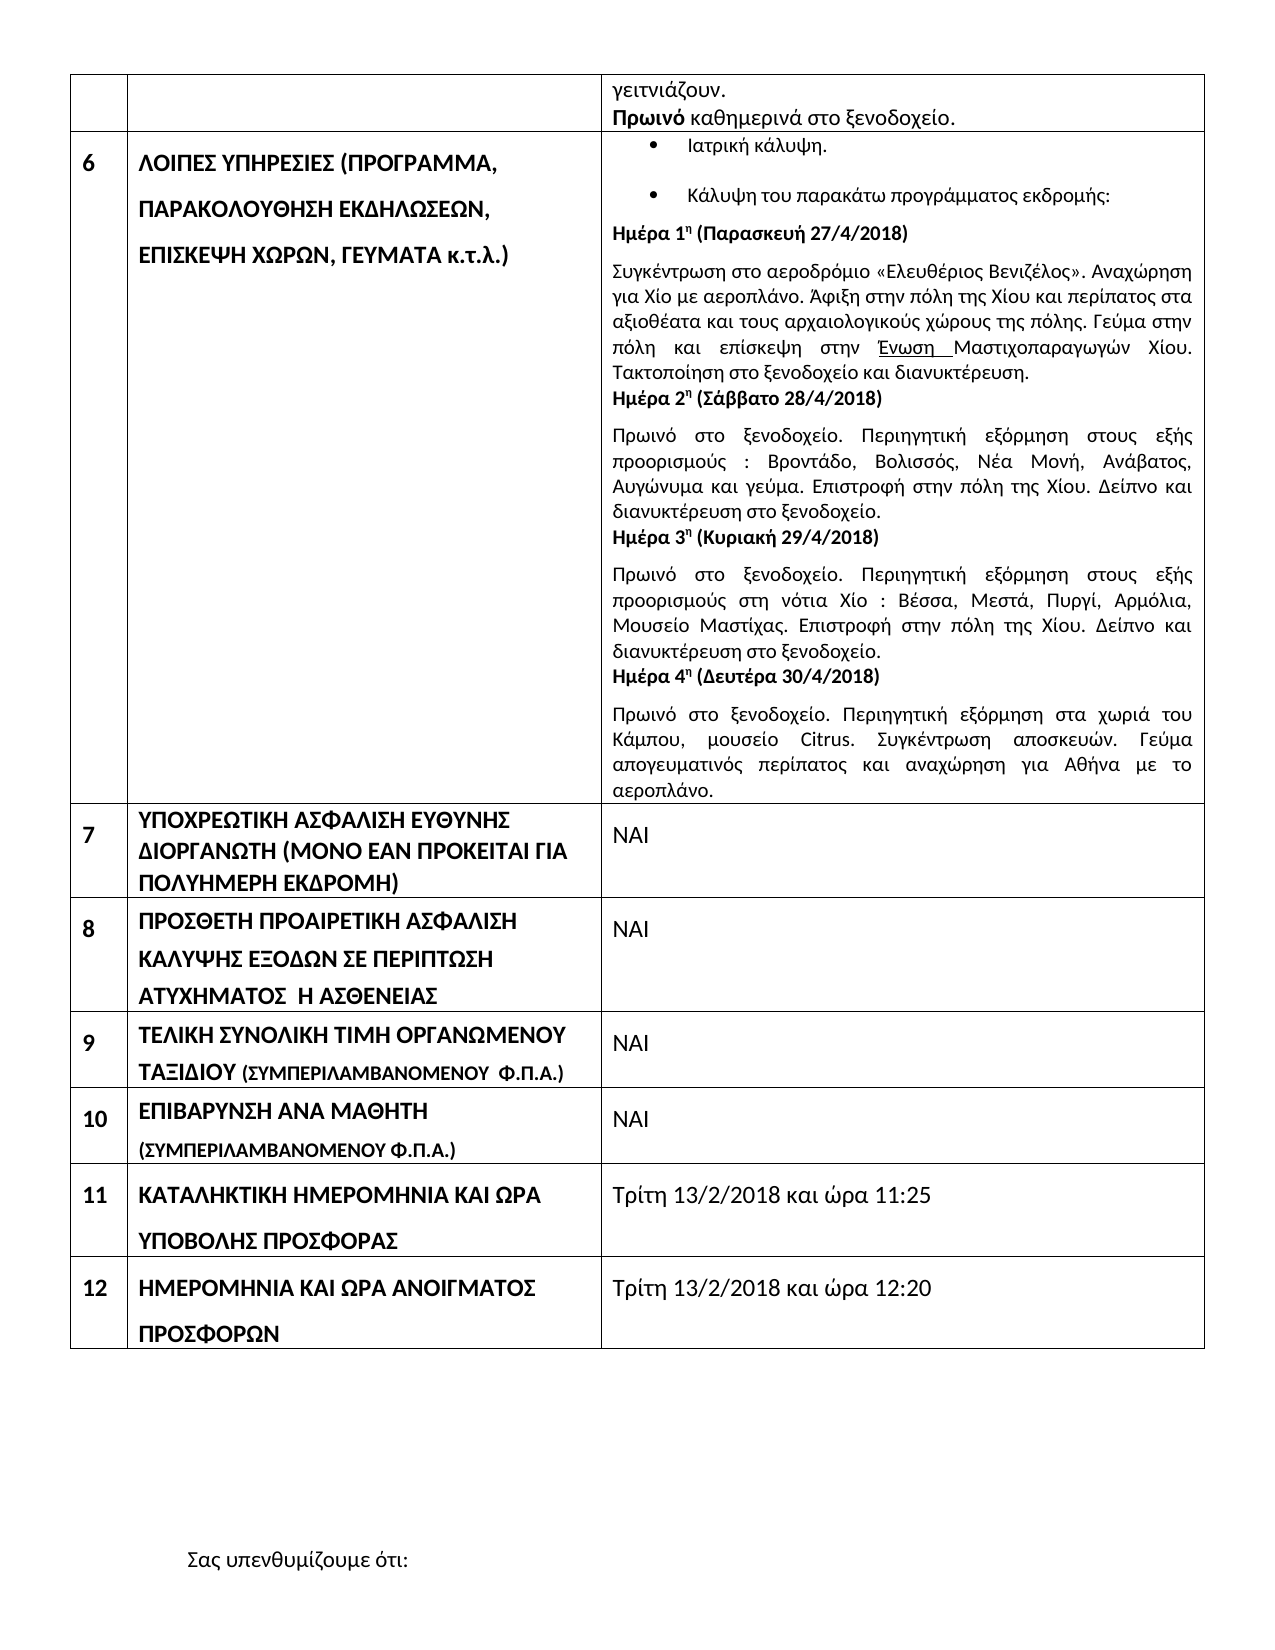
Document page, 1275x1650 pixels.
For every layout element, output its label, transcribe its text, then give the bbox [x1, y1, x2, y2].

table_cell ΠΡΟΣΘΕΤΗ ΠΡΟΑΙΡΕΤΙΚΗ ΑΣΦΑΛΙΣΗ ΚΑΛΥΨΗΣ ΕΞΟΔΩΝ ΣΕ ΠΕΡΙΠΤΩΣΗ ΑΤΥΧΗΜΑΤΟΣ Ή ΑΣΘΕΝΕΙΑΣ [128, 898, 601, 1011]
table_cell Τρίτη 13/2/2018 και ώρα 11:25 [602, 1164, 1204, 1256]
table_cell ΝΑΙ [602, 804, 1204, 897]
table_cell 5 [71, 75, 127, 131]
table_cell ΝΑΙ [602, 1012, 1204, 1087]
table_cell ΥΠΟΧΡΕΩΤΙΚΗ ΑΣΦΑΛΙΣΗ ΕΥΘΥΝΗΣ ΔΙΟΡΓΑΝΩΤΗ (ΜΟΝΟ ΕΑΝ ΠΡΟΚΕΙΤΑΙ ΓΙΑ ΠΟΛΥΗΜΕΡΗ ΕΚΔΡΟΜΗ) [128, 804, 601, 897]
table_cell ΕΠΙΒΑΡΥΝΣΗ ΑΝΑ ΜΑΘΗΤΗ (ΣΥΜΠΕΡΙΛΑΜΒΑΝΟΜΕΝΟΥ Φ.Π.Α.) [128, 1088, 601, 1163]
table_cell 7 [71, 804, 127, 897]
table_cell 12 [71, 1257, 127, 1348]
table_cell 6 [71, 132, 127, 802]
table_cell Τρίτη 13/2/2018 και ώρα 12:20 [602, 1257, 1204, 1348]
table_cell 9 [71, 1012, 127, 1087]
table_cell ΝΑΙ [602, 898, 1204, 1011]
table_cell 10 [71, 1088, 127, 1163]
table_cell ΗΜΕΡΟΜΗΝΙΑ ΚΑΙ ΩΡΑ ΑΝΟΙΓΜΑΤΟΣ ΠΡΟΣΦΟΡΩΝ [128, 1257, 601, 1348]
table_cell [128, 75, 601, 131]
text Σας υπενθυμίζουμε ότι: [187, 1545, 1087, 1573]
table_cell ΝΑΙ [602, 1088, 1204, 1163]
table_cell 8 [71, 898, 127, 1011]
table_cell ΚΑΤΑΛΗΚΤΙΚΗ ΗΜΕΡΟΜΗΝΙΑ ΚΑΙ ΩΡΑ ΥΠΟΒΟΛΗΣ ΠΡΟΣΦΟΡΑΣ [128, 1164, 601, 1256]
table_cell 11 [71, 1164, 127, 1256]
table_cell Ιατρική κάλυψη. Κάλυψη του παρακάτω προγράμματος εκδρομής: Ημέρα 1η (Παρασκευή 27/4/2018) Συγκέντρωση στο αεροδρόμιο «Ελευθέριος Βενιζέλος». Αναχώρηση για Χίο με αεροπλάνο. Άφιξη στην πόλη της Χίου και περίπατος στα αξιοθέατα και τους αρχαιολογικούς χώρους της πόλης. Γεύμα στην πόλη και επίσκεψη στην Ένωση Μαστιχοπαραγωγών Χίου. Τακτοποίηση στο ξενοδοχείο και διανυκτέρευση. Ημέρα 2η (Σάββατο 28/4/2018) Πρωινό στο ξενοδοχείο. Περιηγητική εξόρμηση στους εξής προορισμούς : Βροντάδο, Βολισσός, Νέα Μονή, Ανάβατος, Αυγώνυμα και γεύμα. Επιστροφή στην πόλη της Χίου. Δείπνο και διανυκτέρευση στο ξενοδοχείο. Ημέρα 3η (Κυριακή 29/4/2018) Πρωινό στο ξενοδοχείο. Περιηγητική εξόρμηση στους εξής προορισμούς στη νότια Χίο : Βέσσα, Μεστά, Πυργί, Αρμόλια, Μουσείο Μαστίχας. Επιστροφή στην πόλη της Χίου. Δείπνο και διανυκτέρευση στο ξενοδοχείο. Ημέρα 4η (Δευτέρα 30/4/2018) Πρωινό στο ξενοδοχείο. Περιηγητική εξόρμηση στα χωριά του Κάμπου, μουσείο Citrus. Συγκέντρωση αποσκευών. Γεύμα απογευματινός περίπατος και αναχώρηση για Αθήνα με το αεροπλάνο. [602, 132, 1204, 802]
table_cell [602, 75, 1204, 131]
table_cell ΤΕΛΙΚΗ ΣΥΝΟΛΙΚΗ ΤΙΜΗ ΟΡΓΑΝΩΜΕΝΟΥ ΤΑΞΙΔΙΟΥ (ΣΥΜΠΕΡΙΛΑΜΒΑΝΟΜΕΝΟΥ Φ.Π.Α.) [128, 1012, 601, 1087]
table_cell ΛΟΙΠΕΣ ΥΠΗΡΕΣΙΕΣ (ΠΡΟΓΡΑΜΜΑ, ΠΑΡΑΚΟΛΟΥΘΗΣΗ ΕΚΔΗΛΩΣΕΩΝ, ΕΠΙΣΚΕΨΗ ΧΩΡΩΝ, ΓΕΥΜΑΤΑ κ.τ.λ.) [128, 132, 601, 802]
